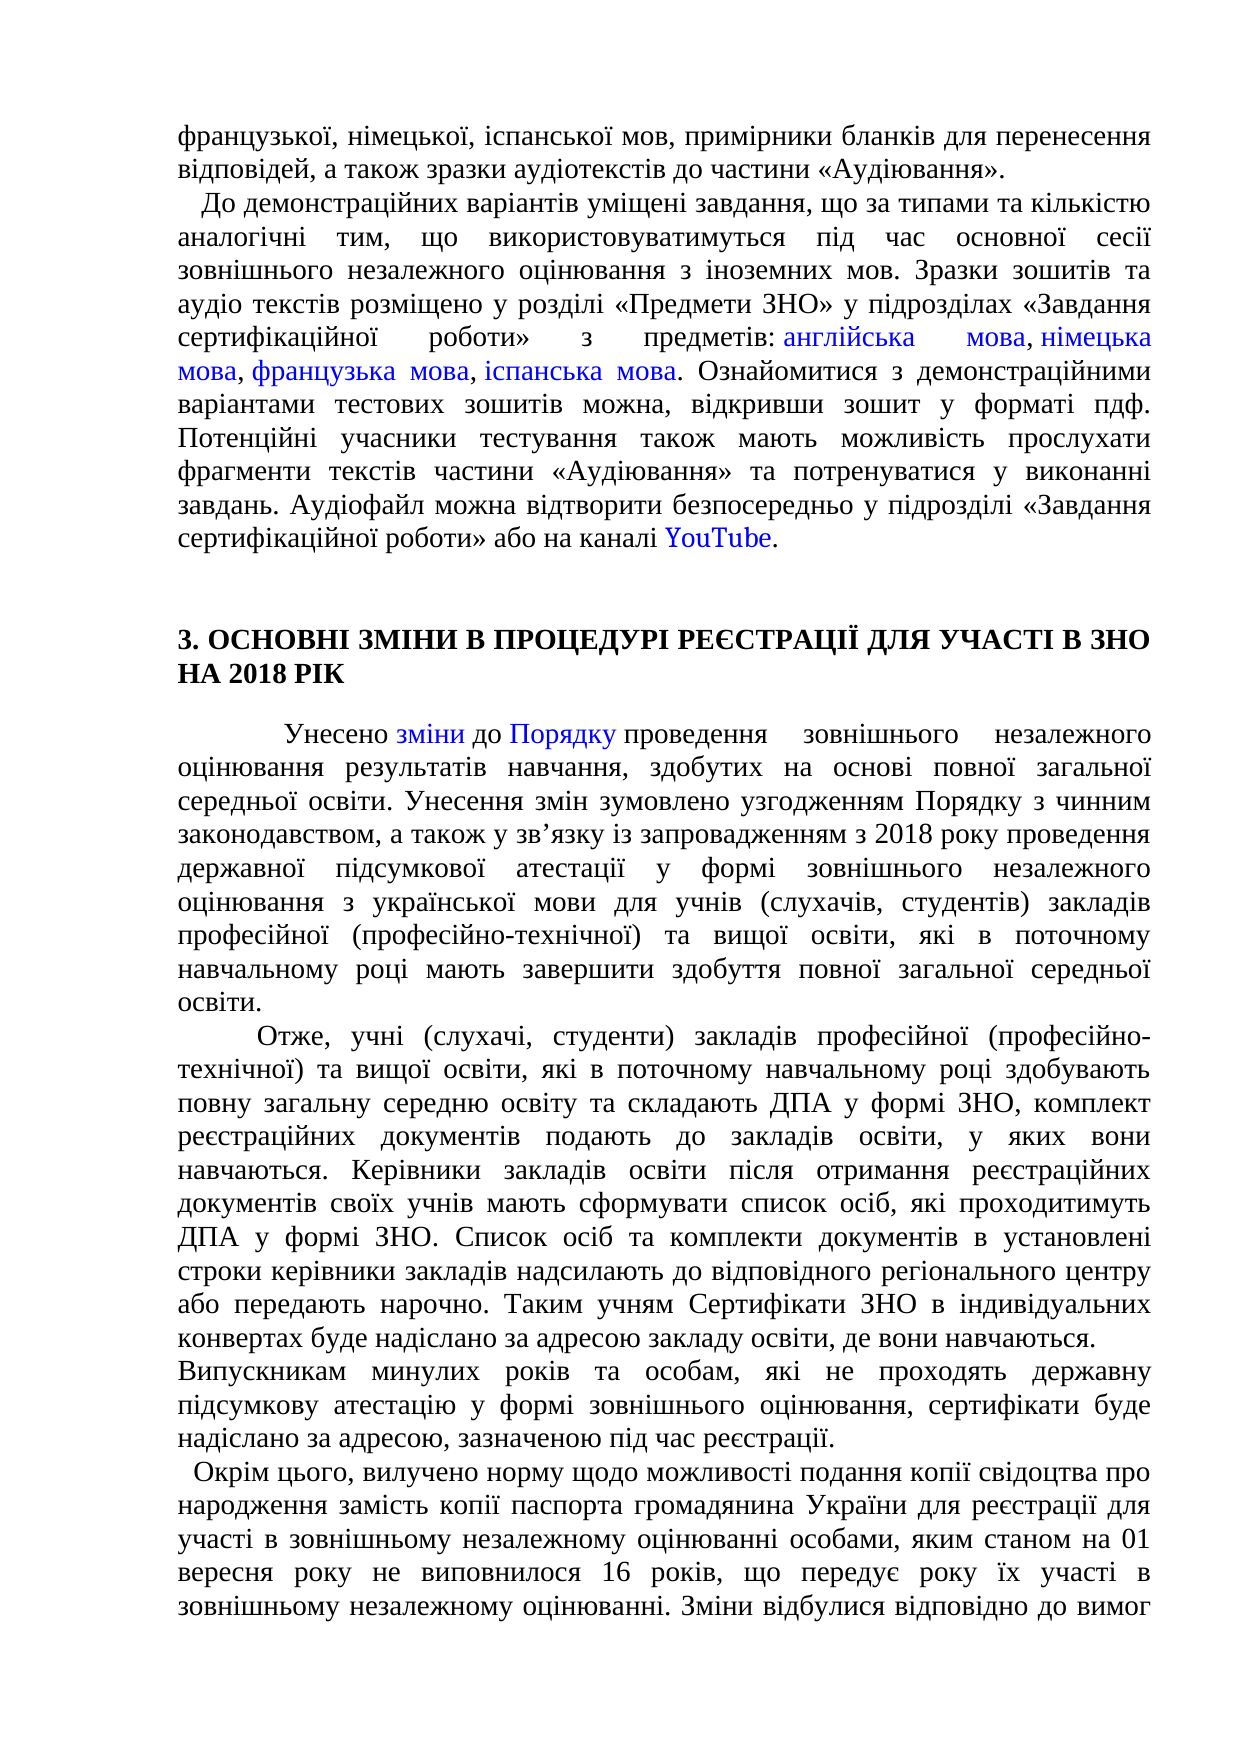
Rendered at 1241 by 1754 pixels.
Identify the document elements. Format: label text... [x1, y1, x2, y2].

text Випускникам минулих років та особам, які не проходять державну підсумкову атестацію у формі зовнішнього оцінювання, сертифікати буде надіслано за адресою, зазначеною під час реєстрації. [177, 1353, 1152, 1454]
text До демонстраційних варіантів уміщені завдання, що за типами та кількістю аналогічні тим, що використовуватимуться під час основної сесії зовнішнього незалежного оцінювання з іноземних мов. Зразки зошитів та аудіо текстів розміщено у розділі «Предмети ЗНО» у підрозділах «Завдання сертифікаційної роботи» з предметів: англійська мова, німецька мова, французька мова, іспанська мова. Ознайомитися з демонстраційними варіантами тестових зошитів можна, відкривши зошит у форматі пдф. Потенційні учасники тестування також мають можливість прослухати фрагменти текстів частини «Аудіювання» та потренуватися у виконанні завдань. Аудіофайл можна відтворити безпосередньо у підрозділі «Завдання сертифікаційної роботи» або на каналі YouTube. [177, 185, 1152, 555]
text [177, 1454, 1152, 1622]
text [177, 118, 1152, 185]
text Отже, учні (слухачі, студенти) закладів професійної (професійно-технічної) та вищої освіти, які в поточному навчальному році здобувають повну загальну середню освіту та складають ДПА у формі ЗНО, комплект реєстраційних документів подають до закладів освіти, у яких вони навчаються. Керівники закладів освіти після отримання реєстраційних документів своїх учнів мають сформувати список осіб, які проходитимуть ДПА у формі ЗНО. Список осіб та комплекти документів в установлені строки керівники закладів надсилають до відповідного регіонального центру або передають нарочно. Таким учням Сертифікати ЗНО в індивідуальних конвертах буде надіслано за адресою закладу освіти, де вони навчаються. [177, 1018, 1152, 1353]
text Унесено зміни до Порядку проведення зовнішнього незалежного оцінювання результатів навчання, здобутих на основі повної загальної середньої освіти. Унесення змін зумовлено узгодженням Порядку з чинним законодавством, а також у зв’язку із запровадженням з 2018 року проведення державної підсумкової атестації у формі зовнішнього незалежного оцінювання з української мови для учнів (слухачів, студентів) закладів професійної (професійно-технічної) та вищої освіти, які в поточному навчальному році мають завершити здобуття повної загальної середньої освіти. [177, 716, 1152, 1018]
subtitle 3. ОСНОВНІ ЗМІНИ В ПРОЦЕДУРІ РЕЄСТРАЦІЇ ДЛЯ УЧАСТІ В ЗНО НА 2018 РІК [177, 622, 1152, 689]
